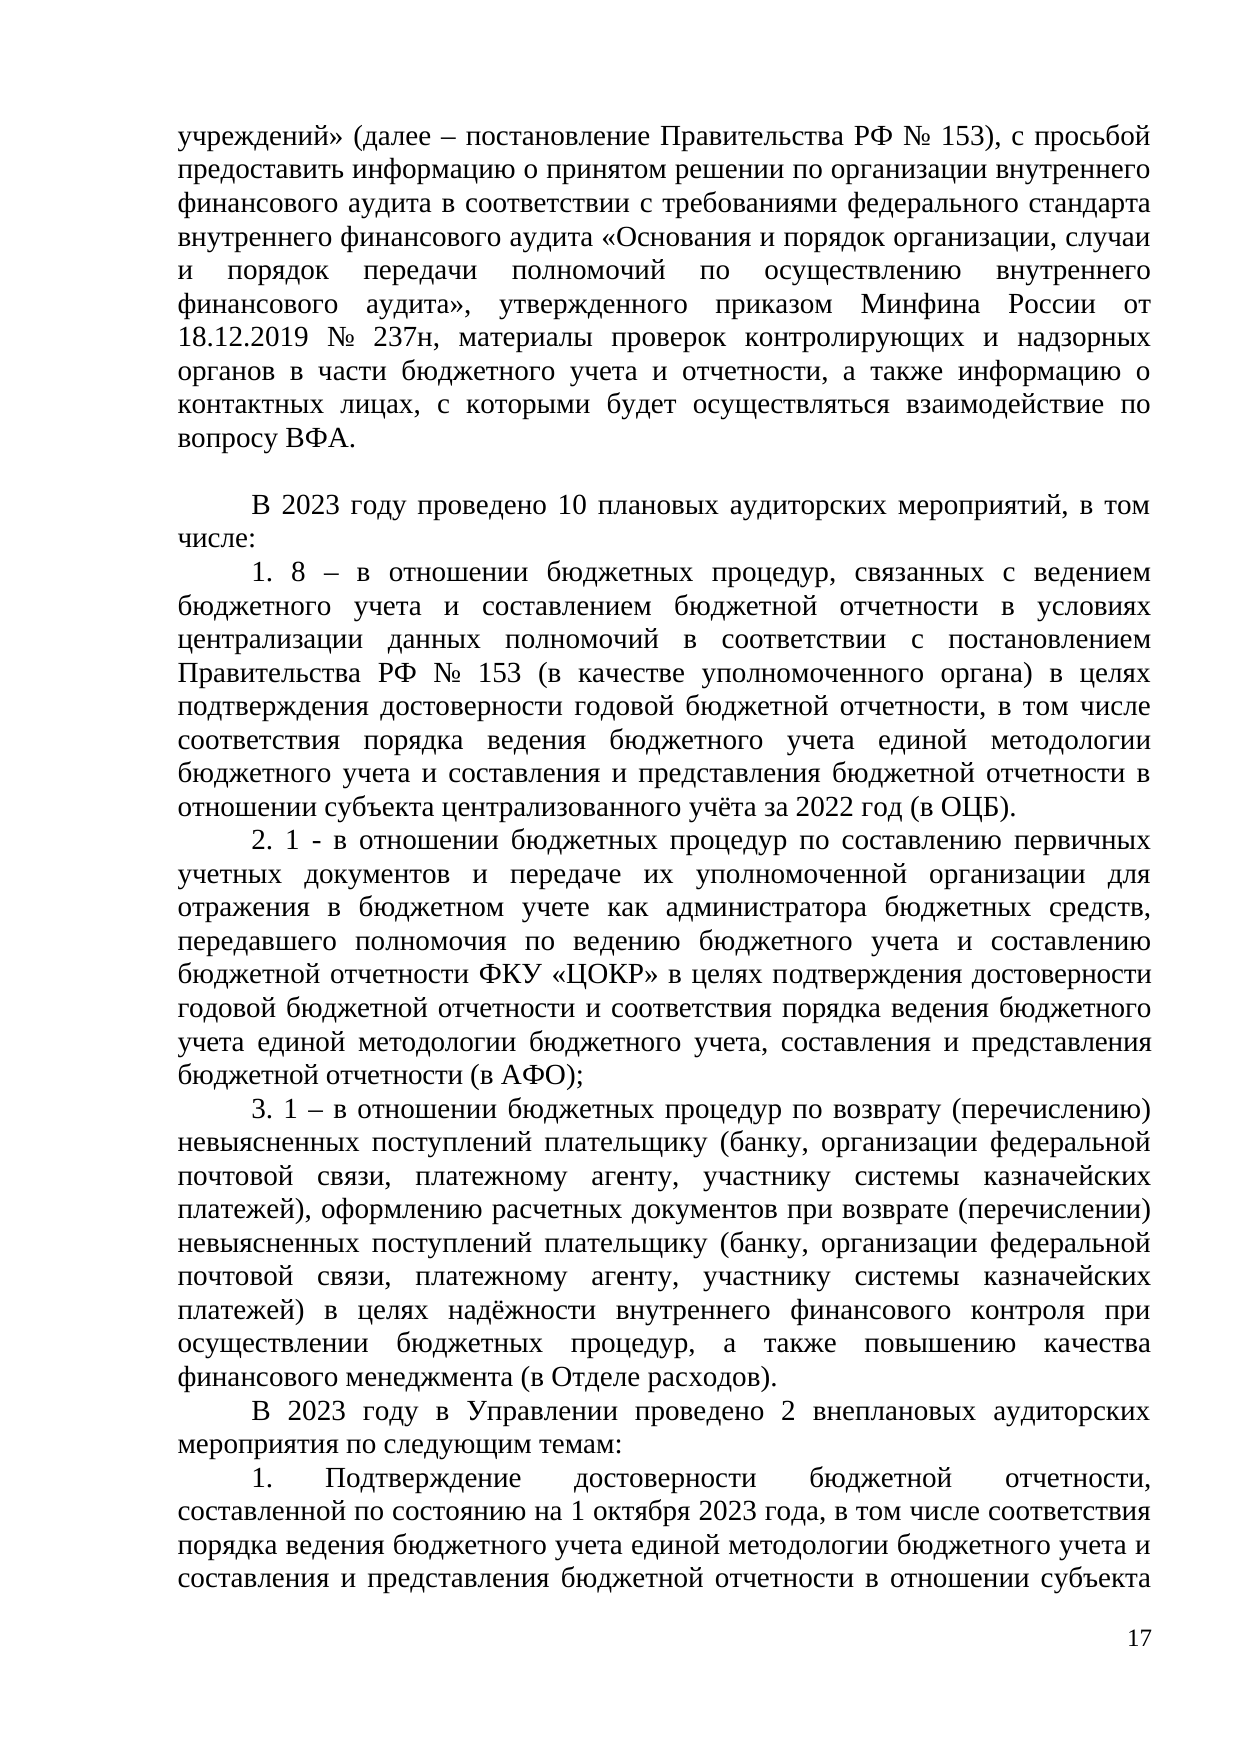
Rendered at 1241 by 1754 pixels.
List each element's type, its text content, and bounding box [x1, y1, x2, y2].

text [177, 118, 1152, 453]
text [177, 1460, 1152, 1594]
text В 2023 году проведено 10 плановых аудиторских мероприятий, в том числе: [177, 487, 1152, 554]
text 3. 1 – в отношении бюджетных процедур по возврату (перечислению) невыясненных поступлений плательщику (банку, организации федеральной почтовой связи, платежному агенту, участнику системы казначейских платежей), оформлению расчетных документов при возврате (перечислении) невыясненных поступлений плательщику (банку, организации федеральной почтовой связи, платежному агенту, участнику системы казначейских платежей) в целях надёжности внутреннего финансового контроля при осуществлении бюджетных процедур, а также повышению качества финансового менеджмента (в Отделе расходов). [177, 1091, 1152, 1393]
text 2. 1 - в отношении бюджетных процедур по составлению первичных учетных документов и передаче их уполномоченной организации для отражения в бюджетном учете как администратора бюджетных средств, передавшего полномочия по ведению бюджетного учета и составлению бюджетной отчетности ФКУ «ЦОКР» в целях подтверждения достоверности годовой бюджетной отчетности и соответствия порядка ведения бюджетного учета единой методологии бюджетного учета, составления и представления бюджетной отчетности (в АФО); [177, 822, 1152, 1091]
text 1. 8 – в отношении бюджетных процедур, связанных с ведением бюджетного учета и составлением бюджетной отчетности в условиях централизации данных полномочий в соответствии с постановлением Правительства РФ № 153 (в качестве уполномоченного органа) в целях подтверждения достоверности годовой бюджетной отчетности, в том числе соответствия порядка ведения бюджетного учета единой методологии бюджетного учета и составления и представления бюджетной отчетности в отношении субъекта централизованного учёта за 2022 год (в ОЦБ). [177, 554, 1152, 822]
text В 2023 году в Управлении проведено 2 внеплановых аудиторских мероприятия по следующим темам: [177, 1393, 1152, 1460]
